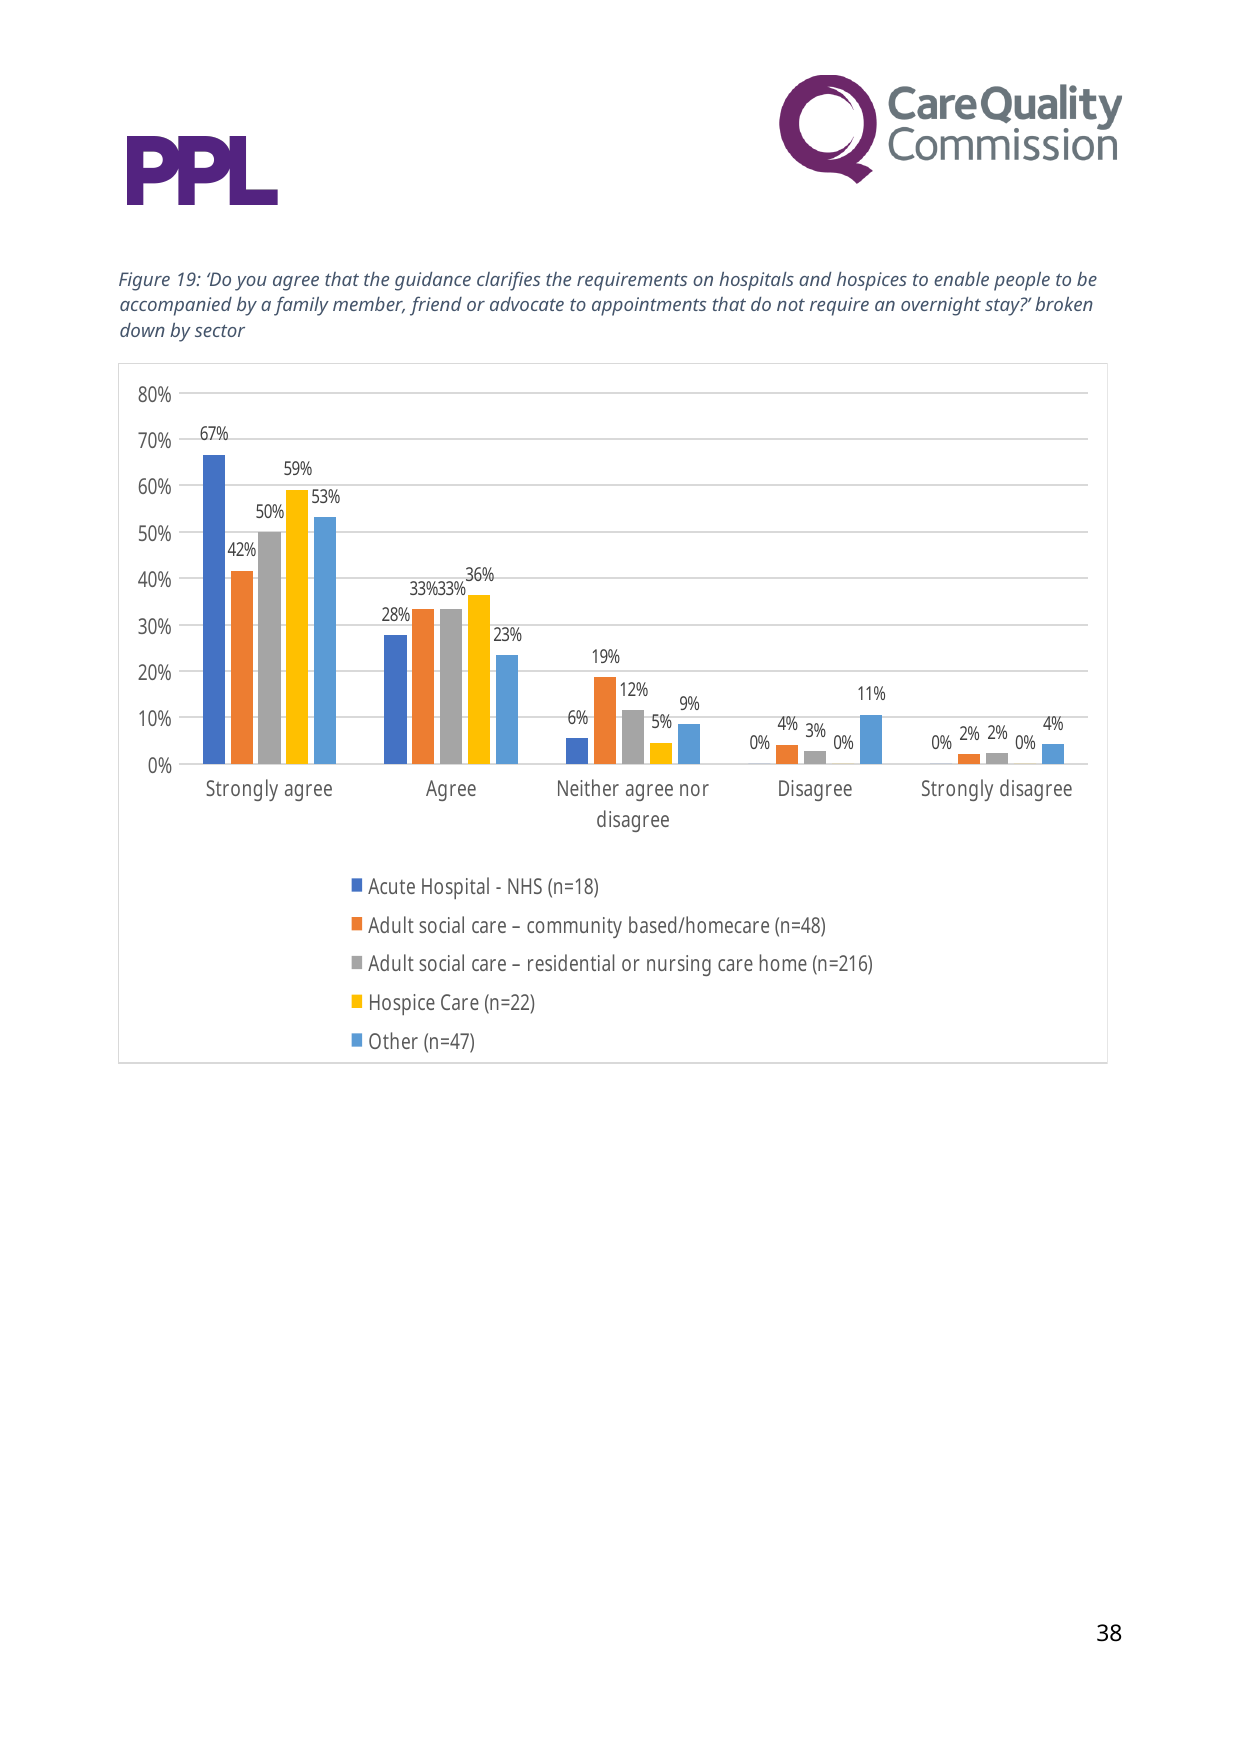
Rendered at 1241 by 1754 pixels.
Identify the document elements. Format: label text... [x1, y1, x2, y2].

text Figure 19: ‘Do you agree that the guidance clarifies the requirements on hospitals and hospices to enable people to be accompanied by a family member, friend or advocate to appointments that do not require an overnight stay?’ broken down by sector [118, 266, 1122, 342]
picture [127, 136, 278, 205]
picture [779, 75, 1123, 184]
